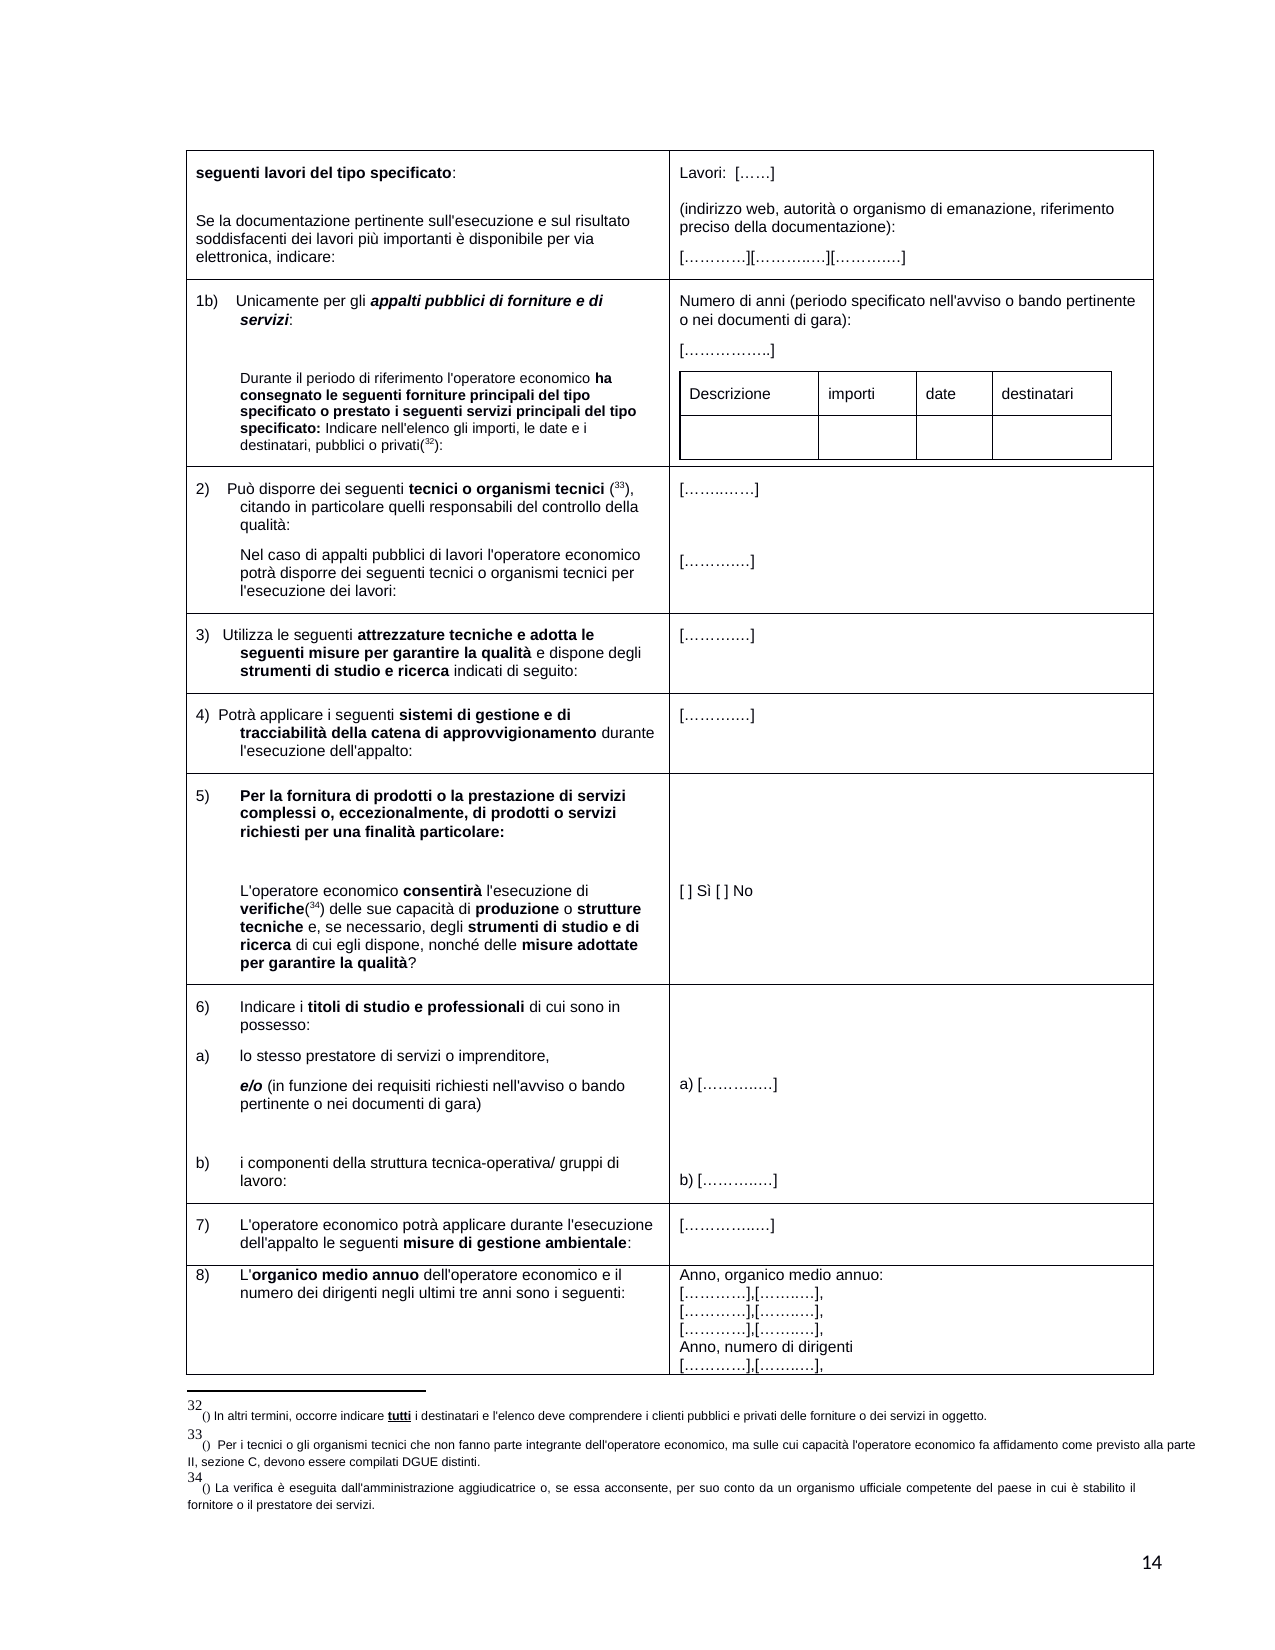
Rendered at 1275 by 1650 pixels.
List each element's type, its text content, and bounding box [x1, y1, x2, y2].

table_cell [187, 1266, 669, 1374]
table_cell a) [………..…] b) [………..…] [670, 985, 1153, 1203]
table_cell 7) L'operatore economico potrà applicare durante l'esecuzione dell'appalto le seguenti misure di gestione ambientale: [187, 1204, 669, 1265]
table_cell [……….…] [670, 694, 1153, 773]
table_cell [……….…] [670, 614, 1153, 693]
table_cell […………..…] [670, 1204, 1153, 1265]
table_cell 1b) Unicamente per gli appalti pubblici di forniture e di servizi: Durante il periodo di riferimento l'operatore economico ha consegnato le seguenti forniture principali del tipo specificato o prestato i seguenti servizi principali del tipo specificato: Indicare nell'elenco gli importi, le date e i destinatari, pubblici o privati(): [187, 280, 669, 466]
table_cell [……..……] [……….…] [670, 467, 1153, 612]
table_cell 4) Potrà applicare i seguenti sistemi di gestione e di tracciabilità della catena di approvvigionamento durante l'esecuzione dell'appalto: [187, 694, 669, 773]
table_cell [670, 151, 1153, 279]
table_cell [ ] Sì [ ] No [670, 774, 1153, 984]
table_cell 5) Per la fornitura di prodotti o la prestazione di servizi complessi o, eccezionalmente, di prodotti o servizi richiesti per una finalità particolare: L'operatore economico consentirà l'esecuzione di verifiche() delle sue capacità di produzione o strutture tecniche e, se necessario, degli strumenti di studio e di ricerca di cui egli dispone, nonché delle misure adottate per garantire la qualità? [187, 774, 669, 984]
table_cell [187, 151, 669, 279]
table_cell 2) Può disporre dei seguenti tecnici o organismi tecnici (), citando in particolare quelli responsabili del controllo della qualità: Nel caso di appalti pubblici di lavori l'operatore economico potrà disporre dei seguenti tecnici o organismi tecnici per l'esecuzione dei lavori: [187, 467, 669, 612]
table_cell 3) Utilizza le seguenti attrezzature tecniche e adotta le seguenti misure per garantire la qualità e dispone degli strumenti di studio e ricerca indicati di seguito: [187, 614, 669, 693]
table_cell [670, 1266, 1153, 1374]
table_cell 6) Indicare i titoli di studio e professionali di cui sono in possesso: a) lo stesso prestatore di servizi o imprenditore, e/o (in funzione dei requisiti richiesti nell'avviso o bando pertinente o nei documenti di gara) b) i componenti della struttura tecnica-operativa/ gruppi di lavoro: [187, 985, 669, 1203]
table_cell Numero di anni (periodo specificato nell'avviso o bando pertinente o nei documenti di gara): [……………..] [670, 280, 1153, 466]
